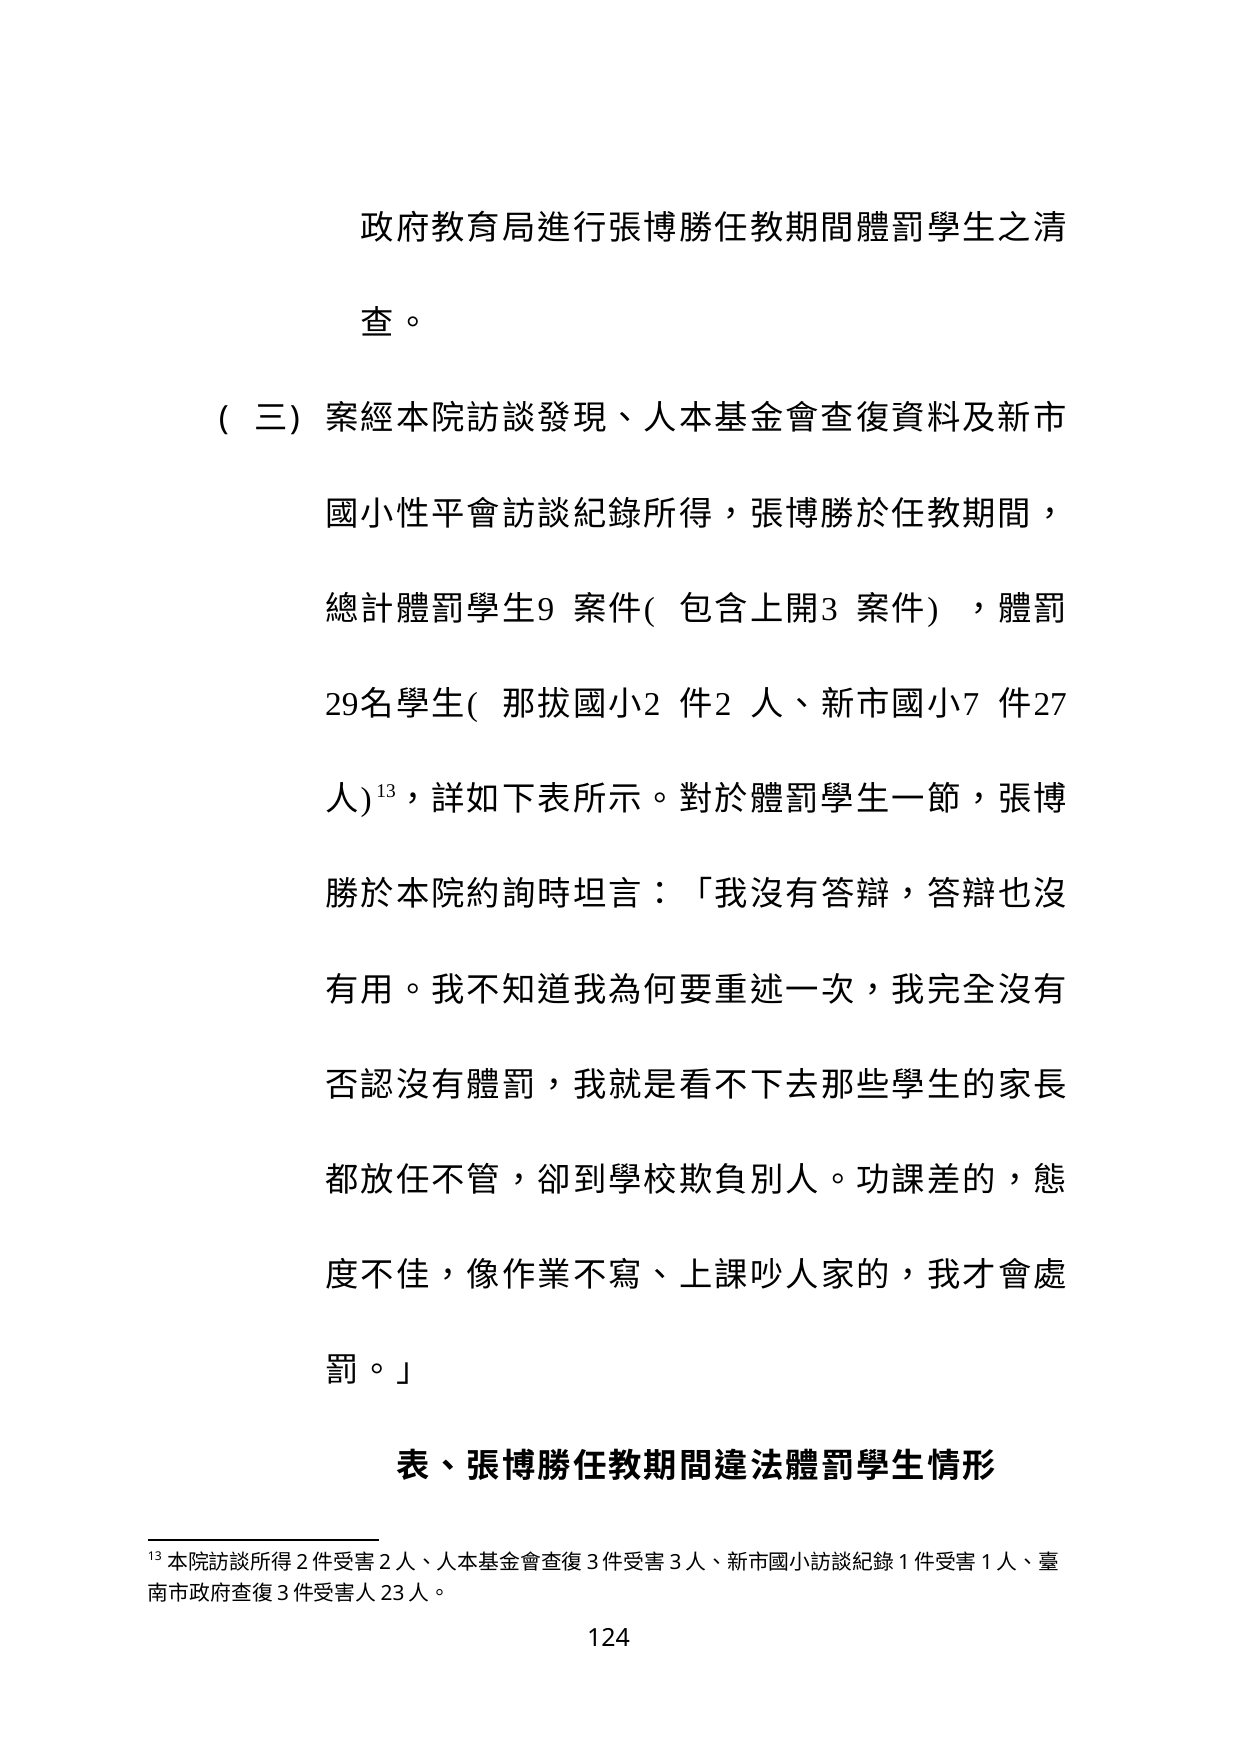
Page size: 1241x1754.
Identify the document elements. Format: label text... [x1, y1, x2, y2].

subtitle 案經本院訪談發現、人本基金會查復資料及新市國小性平會訪談紀錄所得，張博勝於任教期間，總計體罰學生9案件(包含上開3案件)，體罰29名學生(那拔國小2件2人、新市國小7件27人) ，詳如下表所示。對於體罰學生一節，張博勝於本院約詢時坦言：「我沒有答辯，答辯也沒有用。我不知道我為何要重述一次，我完全沒有否認沒有體罰，我就是看不下去那些學生的家長都放任不管，卻到學校欺負別人。功課差的，態度不佳，像作業不寫、上課吵人家的，我才會處罰。」 [219, 368, 1069, 1415]
subtitle 表、張博勝任教期間違法體罰學生情形 [289, 1415, 1069, 1510]
